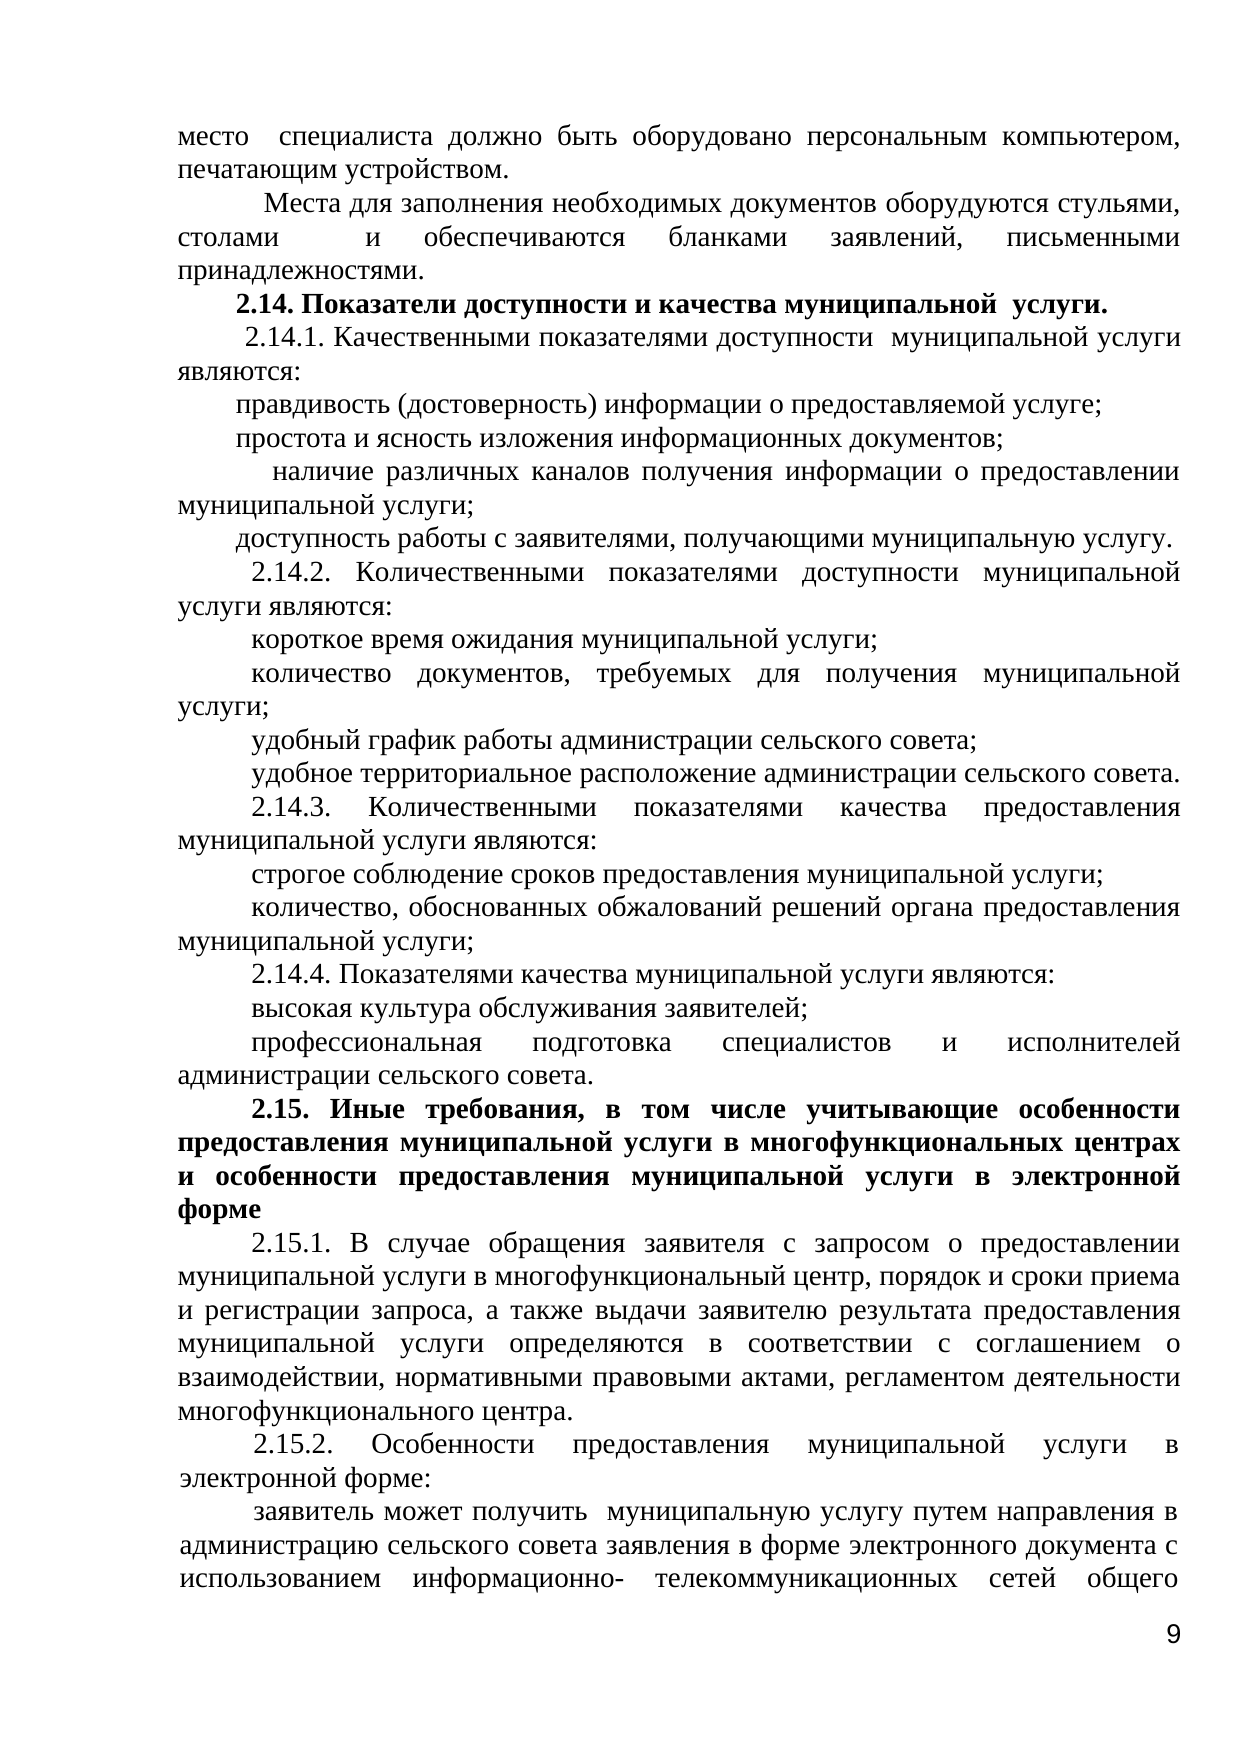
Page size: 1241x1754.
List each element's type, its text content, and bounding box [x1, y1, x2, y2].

text 2.14.4. Показателями качества муниципальной услуги являются: [177, 957, 1181, 990]
text доступность работы с заявителями, получающими муниципальную услугу. [177, 521, 1181, 554]
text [179, 1493, 1179, 1594]
text удобный график работы администрации сельского совета; [177, 722, 1181, 755]
text правдивость (достоверность) информации о предоставляемой услуге; [177, 386, 1181, 420]
text удобное территориальное расположение администрации сельского совета. [177, 755, 1181, 789]
text количество документов, требуемых для получения муниципальной услуги; [177, 655, 1181, 722]
text количество, обоснованных обжалований решений органа предоставления муниципальной услуги; [177, 889, 1181, 957]
text высокая культура обслуживания заявителей; [177, 990, 1181, 1024]
text Места для заполнения необходимых документов оборудуются стульями, столами и обеспечиваются бланками заявлений, письменными принадлежностями. [177, 185, 1181, 286]
text профессиональная подготовка специалистов и исполнителей администрации сельского совета. [177, 1024, 1181, 1091]
text строгое соблюдение сроков предоставления муниципальной услуги; [177, 856, 1181, 889]
text 2.15.2. Особенности предоставления муниципальной услуги в электронной форме: [179, 1426, 1179, 1493]
text 2.14. Показатели доступности и качества муниципальной услуги. [177, 286, 1181, 319]
text наличие различных каналов получения информации о предоставлении муниципальной услуги; [177, 453, 1181, 521]
text 2.14.2. Количественными показателями доступности муниципальной услуги являются: [177, 554, 1181, 621]
text 2.14.3. Количественными показателями качества предоставления муниципальной услуги являются: [177, 789, 1181, 856]
text короткое время ожидания муниципальной услуги; [177, 621, 1181, 655]
text простота и ясность изложения информационных документов; [177, 420, 1181, 453]
text 2.15.1. В случае обращения заявителя с запросом о предоставлении муниципальной услуги в многофункциональный центр, порядок и сроки приема и регистрации запроса, а также выдачи заявителю результата предоставления муниципальной услуги определяются в соответствии с соглашением о взаимодействии, нормативными правовыми актами, регламентом деятельности многофункционального центра. [177, 1225, 1181, 1426]
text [177, 118, 1181, 185]
text 2.15. Иные требования, в том числе учитывающие особенности предоставления муниципальной услуги в многофункциональных центрах и особенности предоставления муниципальной услуги в электронной форме [177, 1091, 1181, 1225]
text 2.14.1. Качественными показателями доступности муниципальной услуги являются: [177, 319, 1181, 386]
